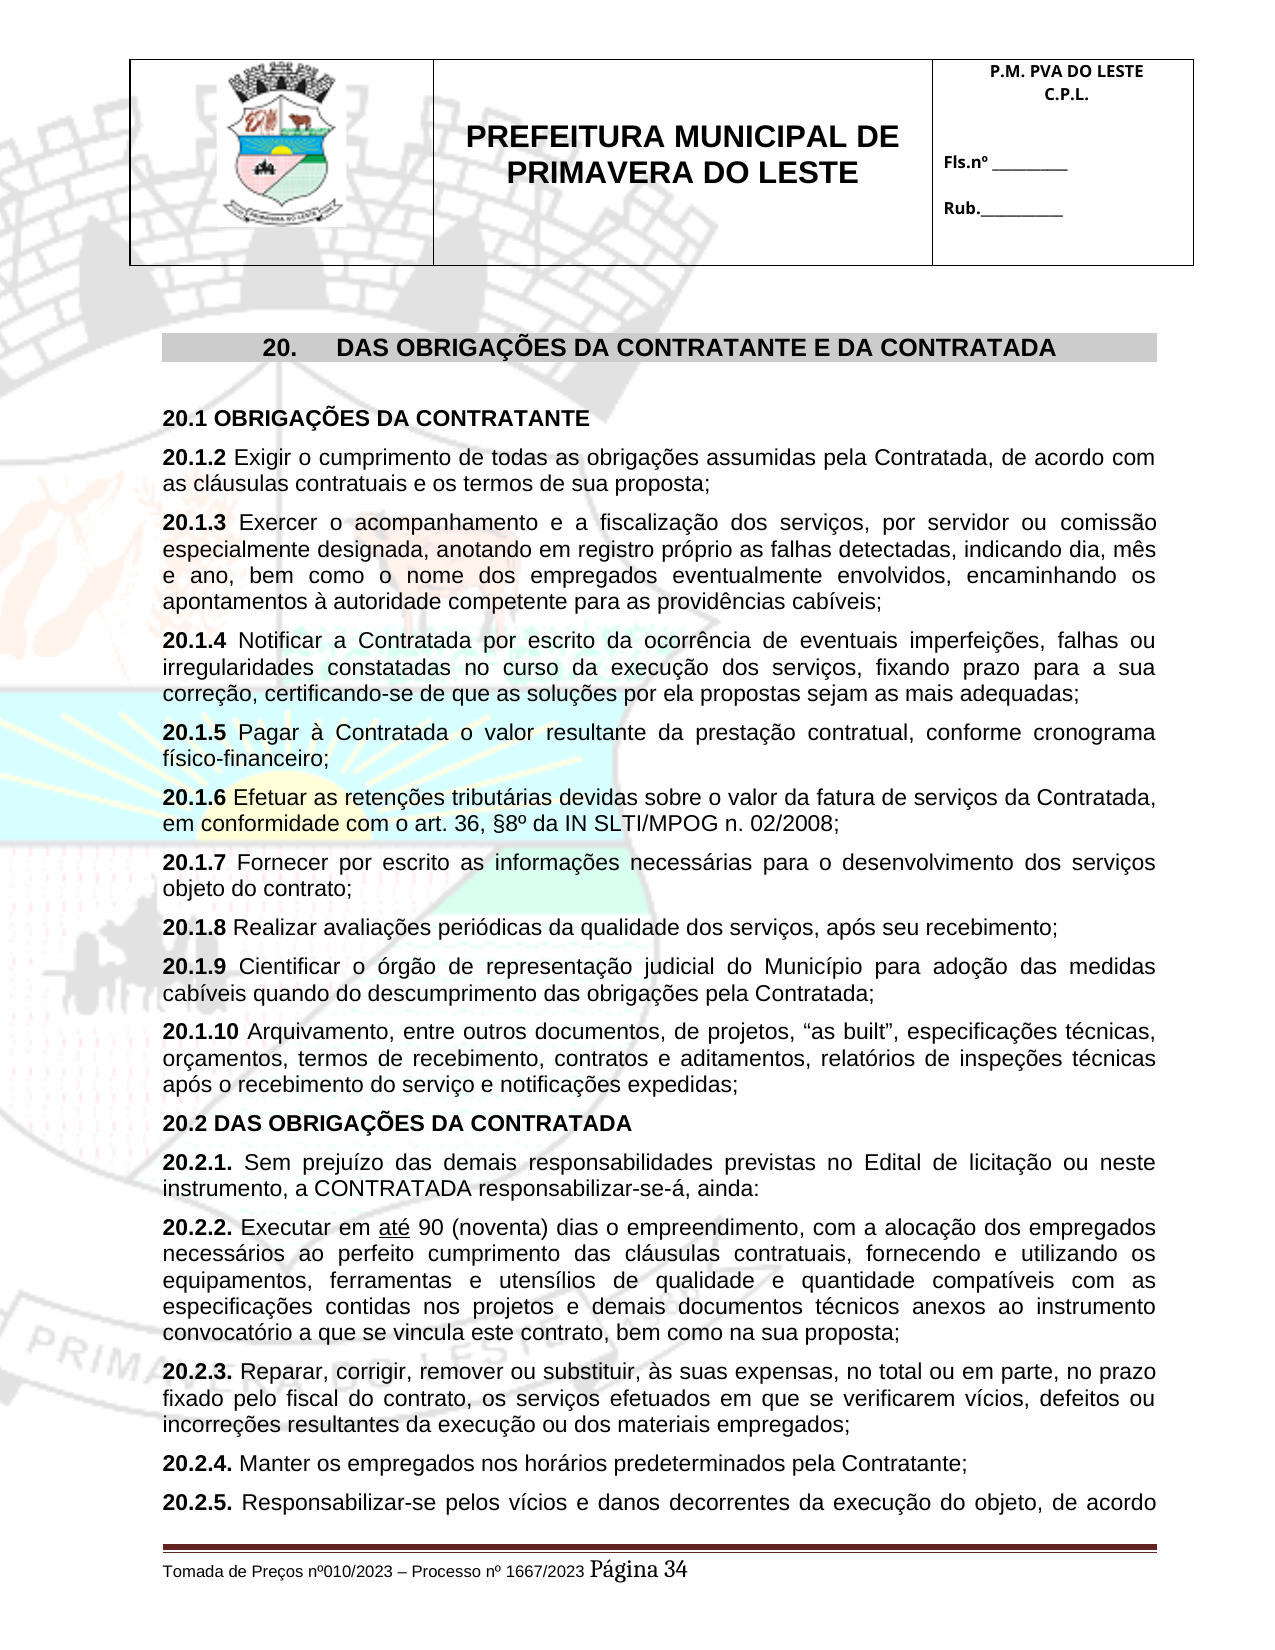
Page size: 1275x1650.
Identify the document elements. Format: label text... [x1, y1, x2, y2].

list 20.1 OBRIGAÇÕES DA CONTRATANTE [162, 405, 1157, 431]
text DAS OBRIGAÇÕES DA CONTRATANTE E DA CONTRATADA [162, 333, 1157, 362]
list 20.1.7 Fornecer por escrito as informações necessárias para o desenvolvimento dos serviços objeto do contrato; [162, 849, 1157, 902]
list 20.1.2 Exigir o cumprimento de todas as obrigações assumidas pela Contratada, de acordo com as cláusulas contratuais e os termos de sua proposta; [162, 444, 1157, 497]
list 20.1.8 Realizar avaliações periódicas da qualidade dos serviços, após seu recebimento; [162, 914, 1157, 941]
list 20.1.10 Arquivamento, entre outros documentos, de projetos, “as built”, especificações técnicas, orçamentos, termos de recebimento, contratos e aditamentos, relatórios de inspeções técnicas após o recebimento do serviço e notificações expedidas; [162, 1018, 1157, 1097]
list 20.1.6 Efetuar as retenções tributárias devidas sobre o valor da fatura de serviços da Contratada, em conformidade com o art. 36, §8º da IN SLTI/MPOG n. 02/2008; [162, 784, 1157, 837]
list 20.1.5 Pagar à Contratada o valor resultante da prestação contratual, conforme cronograma físico-financeiro; [162, 719, 1157, 771]
list 20.1.4 Notificar a Contratada por escrito da ocorrência de eventuais imperfeições, falhas ou irregularidades constatadas no curso da execução dos serviços, fixando prazo para a sua correção, certificando-se de que as soluções por ela propostas sejam as mais adequadas; [162, 627, 1157, 706]
list 20.1.9 Cientificar o órgão de representação judicial do Município para adoção das medidas cabíveis quando do descumprimento das obrigações pela Contratada; [162, 953, 1157, 1006]
list 20.2.2. Executar em até 90 (noventa) dias o empreendimento, com a alocação dos empregados necessários ao perfeito cumprimento das cláusulas contratuais, fornecendo e utilizando os equipamentos, ferramentas e utensílios de qualidade e quantidade compatíveis com as especificações contidas nos projetos e demais documentos técnicos anexos ao instrumento convocatório a que se vincula este contrato, bem como na sua proposta; [162, 1214, 1157, 1346]
list 20.2.4. Manter os empregados nos horários predeterminados pela Contratante; [162, 1450, 1157, 1476]
list 20.2.3. Reparar, corrigir, remover ou substituir, às suas expensas, no total ou em parte, no prazo fixado pelo fiscal do contrato, os serviços efetuados em que se verificarem vícios, defeitos ou incorreções resultantes da execução ou dos materiais empregados; [162, 1358, 1157, 1437]
list 20.2.1. Sem prejuízo das demais responsabilidades previstas no Edital de licitação ou neste instrumento, a CONTRATADA responsabilizar-se-á, ainda: [162, 1149, 1157, 1201]
list 20.1.3 Exercer o acompanhamento e a fiscalização dos serviços, por servidor ou comissão especialmente designada, anotando em registro próprio as falhas detectadas, indicando dia, mês e ano, bem como o nome dos empregados eventualmente envolvidos, encaminhando os apontamentos à autoridade competente para as providências cabíveis; [162, 509, 1157, 614]
list 20.2 DAS OBRIGAÇÕES DA CONTRATADA [162, 1110, 1157, 1136]
picture [216, 60, 347, 227]
